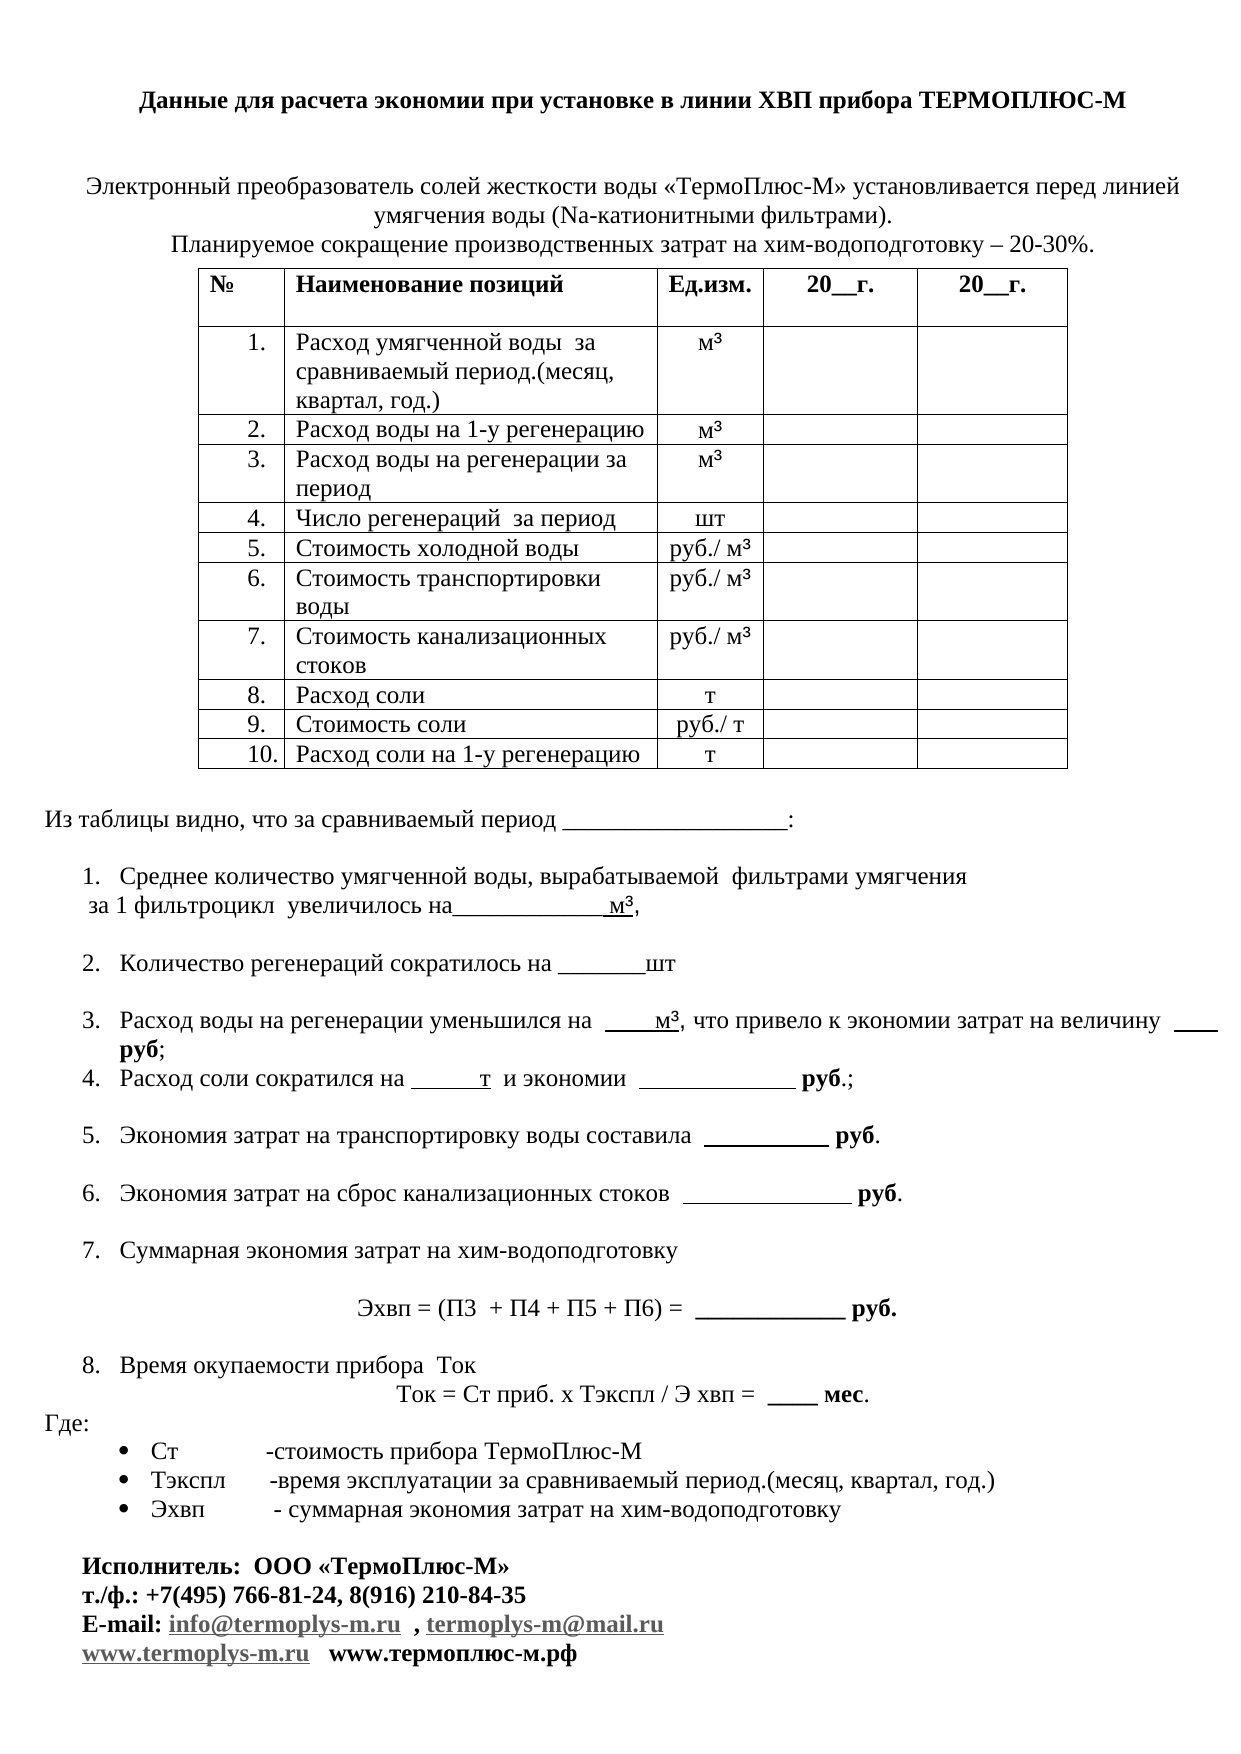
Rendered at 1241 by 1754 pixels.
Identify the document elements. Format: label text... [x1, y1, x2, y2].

text Эхвп = (П3 + П4 + П5 + П6) = ____________ руб. [82, 1293, 1221, 1321]
table_cell [199, 533, 284, 562]
table_cell [918, 503, 1067, 532]
text Электронный преобразователь солей жесткости воды «ТермоПлюс-М» установливается перед линией умягчения воды (Na-катионитными фильтрами). [44, 171, 1221, 229]
table_cell [918, 739, 1067, 768]
table_cell шт [658, 503, 763, 532]
table_header 20__г. [764, 269, 917, 326]
table_cell [764, 415, 917, 443]
text Планируемое сокращение производственных затрат на хим-водоподготовку – 20-30%. [44, 229, 1221, 257]
table_cell т [658, 680, 763, 708]
table_cell [918, 710, 1067, 738]
list Количество регенераций сократилось на _______шт [82, 948, 1221, 976]
table_cell [764, 710, 917, 738]
table_cell Число регенераций за период [285, 503, 657, 532]
list Расход воды на регенерации уменьшился на м³, что привело к экономии затрат на величину руб; [82, 1005, 1221, 1063]
table_cell Расход воды на регенерации за период [285, 445, 657, 502]
table_cell [918, 445, 1067, 502]
table_cell т [658, 739, 763, 768]
table_cell [918, 415, 1067, 443]
table_cell руб./ м³ [658, 621, 763, 679]
table_cell Стоимость холодной воды [285, 533, 657, 562]
table_cell руб./ т [658, 710, 763, 738]
list Время окупаемости прибора Ток [82, 1350, 1221, 1379]
table_cell [764, 503, 917, 532]
list Среднее количество умягченной воды, вырабатываемой фильтрами умягчения [82, 861, 1221, 890]
table_cell Стоимость канализационных стоков [285, 621, 657, 679]
table_cell Расход соли на 1-у регенерацию [285, 739, 657, 768]
table_cell [764, 445, 917, 502]
list Эхвп - суммарная экономия затрат на хим-водоподготовку [119, 1494, 1221, 1523]
text Данные для расчета экономии при установке в линии ХВП прибора ТЕРМОПЛЮС-М [44, 85, 1221, 114]
table_cell [199, 680, 284, 708]
list Тэкспл -время эксплуатации за сравниваемый период.(месяц, квартал, год.) [119, 1465, 1221, 1494]
text E-mail: info@termoplys-m.ru , termoplys-m@mail.ru [82, 1609, 1221, 1638]
text Где: [44, 1408, 1221, 1436]
table_cell м³ [658, 445, 763, 502]
table_cell [764, 680, 917, 708]
table_cell руб./ м³ [658, 563, 763, 620]
text за 1 фильтроцикл увеличилось на____________ м³, [82, 890, 1221, 919]
text т./ф.: +7(495) 766-81-24, 8(916) 210-84-35 [82, 1580, 1221, 1609]
table_cell [199, 710, 284, 738]
table_cell Стоимость соли [285, 710, 657, 738]
list Суммарная экономия затрат на хим-водоподготовку [82, 1235, 1221, 1264]
table_cell [918, 621, 1067, 679]
table_cell Расход умягченной воды за сравниваемый период.(месяц, квартал, год.) [285, 327, 657, 413]
table_cell [199, 563, 284, 620]
text Ток = Ст приб. х Тэкспл / Э хвп = ____ мес. [44, 1379, 1221, 1408]
table_cell [764, 327, 917, 413]
table_cell [199, 739, 284, 768]
table_cell [918, 533, 1067, 562]
table_cell Расход соли [285, 680, 657, 708]
list Экономия затрат на транспортировку воды составила руб. [82, 1120, 1221, 1149]
table_header Ед.изм. [658, 269, 763, 326]
table_cell Стоимость транспортировки воды [285, 563, 657, 620]
table_cell Расход воды на 1-у регенерацию [285, 415, 657, 443]
table_header № [199, 269, 284, 326]
table_header Наименование позиций [285, 269, 657, 326]
table_cell [199, 415, 284, 443]
table_cell руб./ м³ [658, 533, 763, 562]
text www.termoplys-m.ru www.термоплюс-м.рф [82, 1638, 1221, 1666]
table_cell [918, 680, 1067, 708]
list Расход соли сократился на т и экономии руб.; [82, 1063, 1221, 1091]
table_cell [764, 533, 917, 562]
table_cell м³ [658, 327, 763, 413]
text Исполнитель: ООО «ТермоПлюс-М» [82, 1551, 1221, 1580]
list Ст -стоимость прибора ТермоПлюс-М [119, 1436, 1221, 1465]
text Из таблицы видно, что за сравниваемый период __________________: [44, 804, 1221, 832]
table_cell м³ [658, 415, 763, 443]
table_cell [764, 621, 917, 679]
table_header 20__г. [918, 269, 1067, 326]
table_cell [918, 327, 1067, 413]
table_cell [918, 563, 1067, 620]
table_cell [199, 621, 284, 679]
table_cell [199, 445, 284, 502]
table_cell [199, 503, 284, 532]
list Экономия затрат на сброс канализационных стоков руб. [82, 1178, 1221, 1206]
table_cell [764, 563, 917, 620]
table_cell [764, 739, 917, 768]
table_cell [199, 327, 284, 413]
